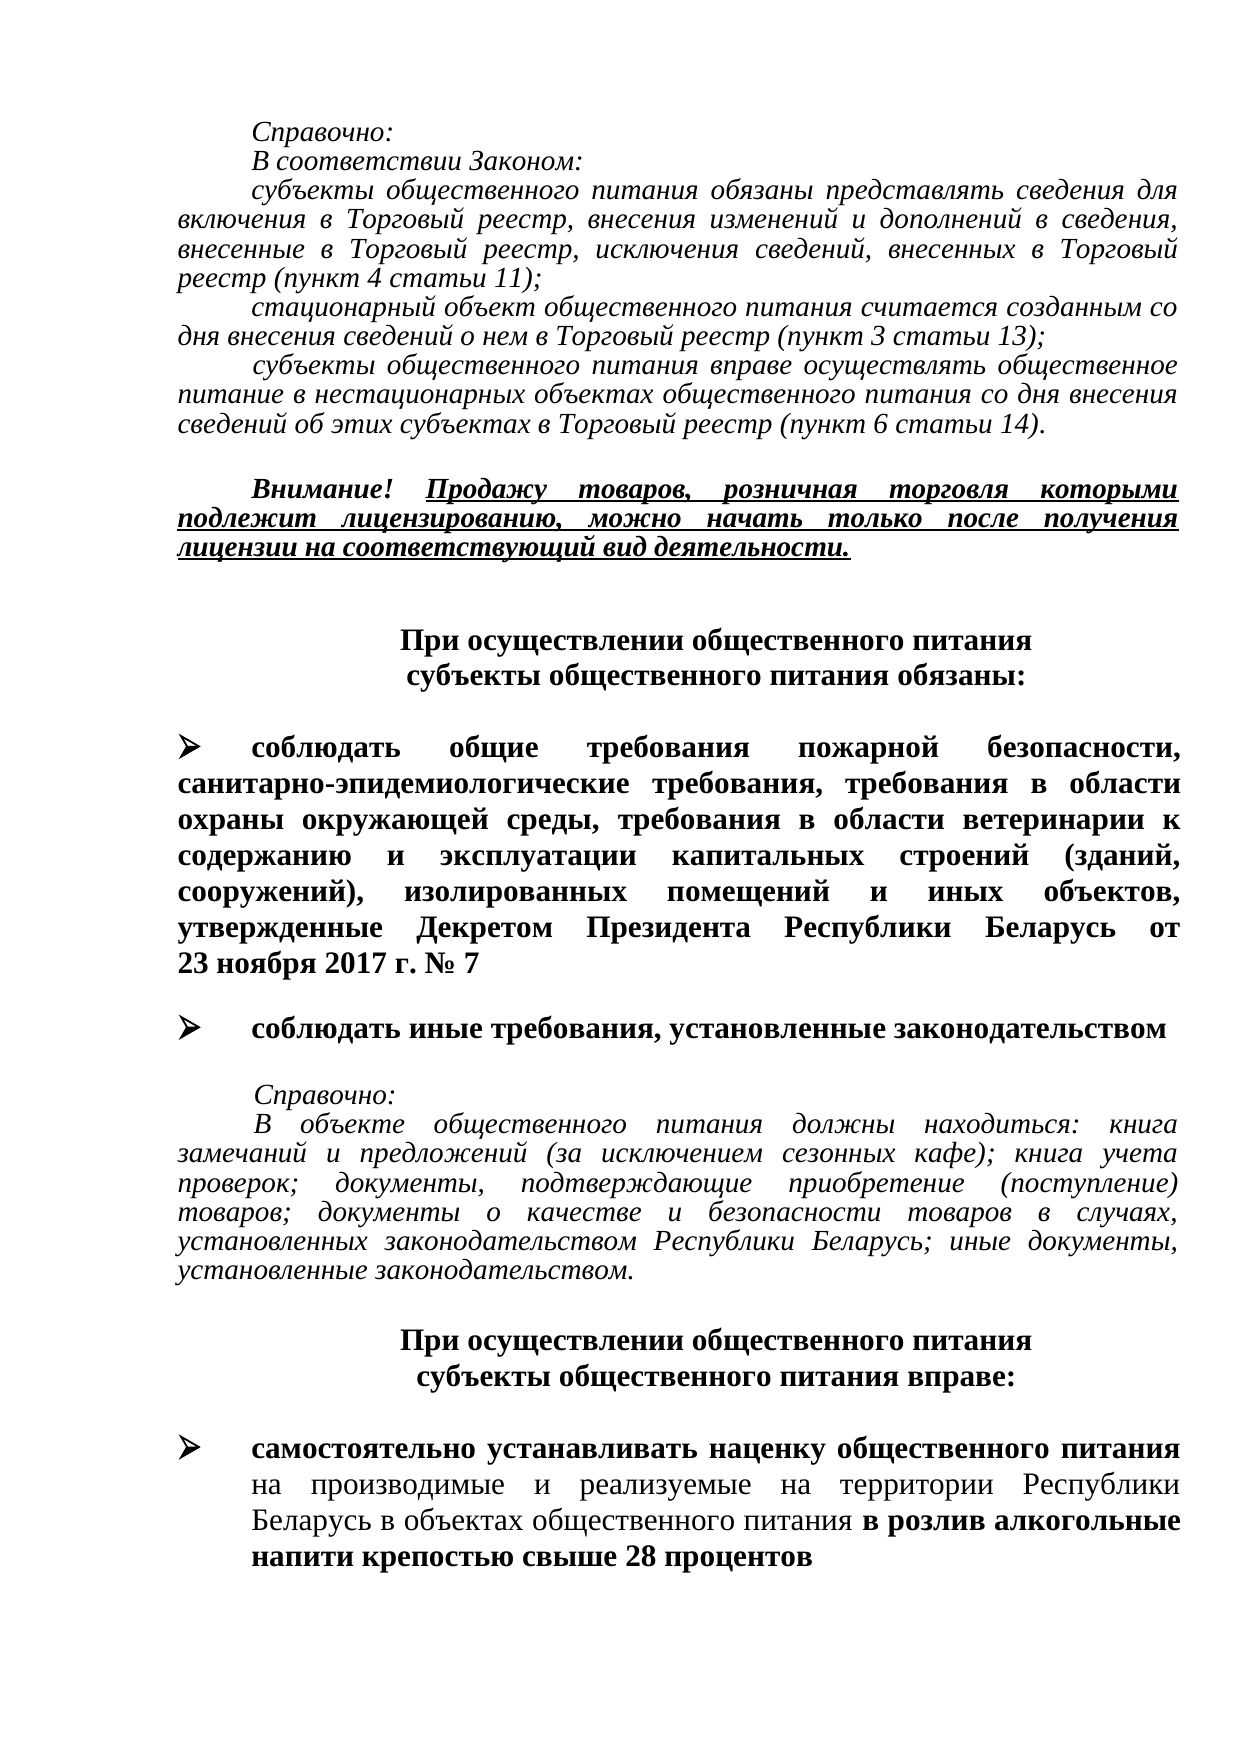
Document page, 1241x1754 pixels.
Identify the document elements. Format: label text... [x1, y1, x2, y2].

list соблюдать иные требования, установленные законодательством [177, 1009, 1181, 1045]
list При осуществлении общественного питания [251, 1321, 1181, 1357]
list субъекты общественного питания обязаны представлять сведения для включения в Торговый реестр, внесения изменений и дополнений в сведения, внесенные в Торговый реестр, исключения сведений, внесенных в Торговый реестр (пункт 4 статьи 11); [177, 176, 1181, 293]
list субъекты общественного питания обязаны: [251, 657, 1181, 693]
list самостоятельно устанавливать наценку общественного питания на производимые и реализуемые на территории Республики Беларусь в объектах общественного питания в розлив алкогольные напити крепостью свыше 28 процентов [177, 1429, 1181, 1573]
list соблюдать общие требования пожарной безопасности, санитарно-эпидемиологические требования, требования в области охраны окружающей среды, требования в области ветеринарии к содержанию и эксплуатации капитальных строений (зданий, сооружений), изолированных помещений и иных объектов, утвержденные Декретом Президента Республики Беларусь от 23 ноября 2017 г. № 7 [177, 728, 1181, 980]
list При осуществлении общественного питания [251, 621, 1181, 657]
text В объекте общественного питания должны находиться: книга замечаний и предложений (за исключением сезонных кафе); книга учета проверок; документы, подтверждающие приобретение (поступление) товаров; документы о качестве и безопасности товаров в случаях, установленных законодательством Республики Беларусь; иные документы, установленные законодательством. [177, 1110, 1181, 1285]
list субъекты общественного питания вправе: [251, 1357, 1181, 1393]
list Справочно: [177, 118, 1181, 147]
text Внимание! Продажу товаров, розничная торговля которыми подлежит лицензированию, можно начать только после получения лицензии на соответствующий вид деятельности. [177, 475, 1181, 562]
list В соответствии Законом: [177, 147, 1181, 176]
text Справочно: [177, 1081, 1181, 1110]
list субъекты общественного питания вправе осуществлять общественное питание в нестационарных объектах общественного питания со дня внесения сведений об этих субъектах в Торговый реестр (пункт 6 статьи 14). [177, 351, 1181, 439]
list стационарный объект общественного питания считается созданным со дня внесения сведений о нем в Торговый реестр (пункт 3 статьи 13); [177, 293, 1181, 351]
